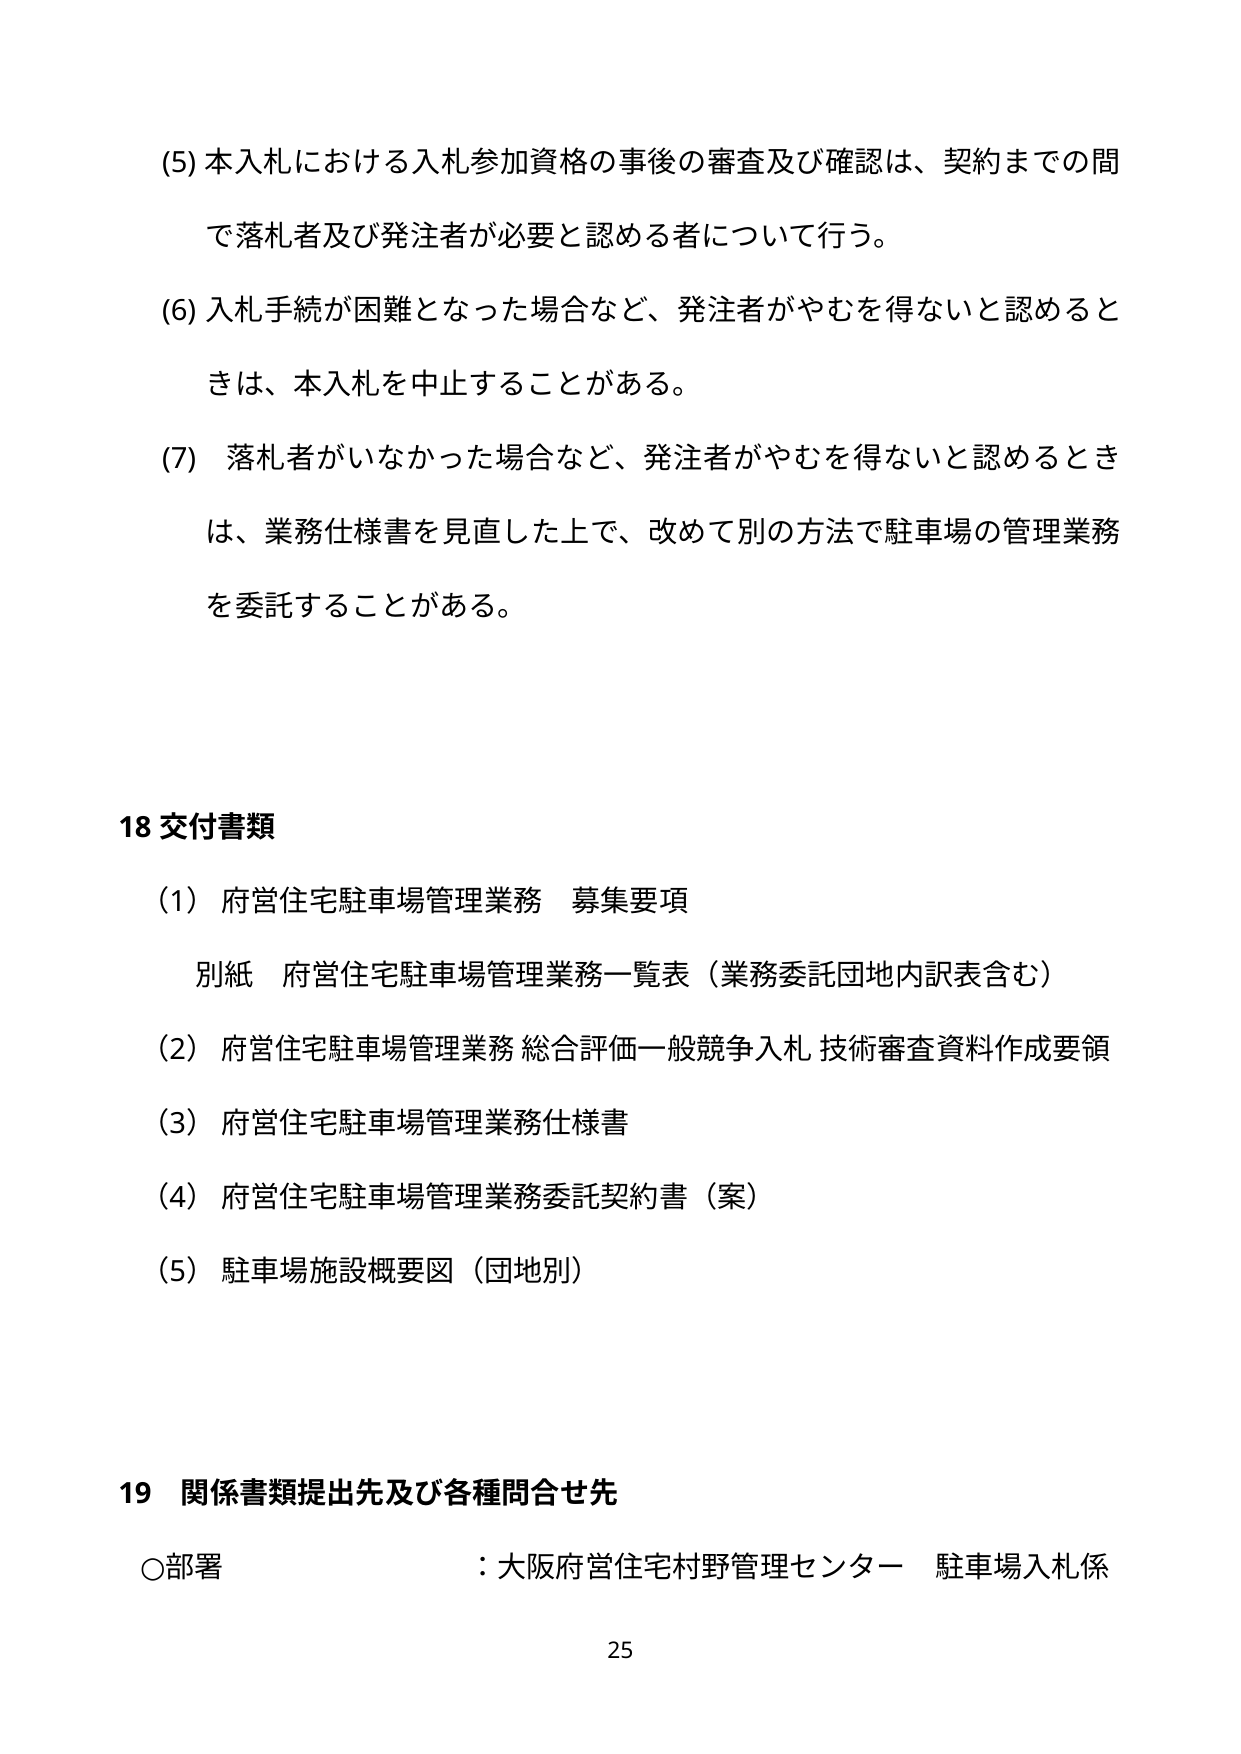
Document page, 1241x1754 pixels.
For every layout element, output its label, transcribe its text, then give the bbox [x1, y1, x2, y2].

text (6) 入札手続が困難となった場合など、発注者がやむを得ないと認めるときは、本入札を中止することがある。 [162, 271, 1122, 418]
text (5) 本入札における入札参加資格の事後の審査及び確認は、契約までの間で落札者及び発注者が必要と認める者について行う。 [162, 123, 1122, 271]
text （3） 府営住宅駐車場管理業務仕様書 [140, 1084, 1122, 1158]
text (7) 落札者がいなかった場合など、発注者がやむを得ないと認めるときは、業務仕様書を見直した上で、改めて別の方法で駐車場の管理業務を委託することがある。 [162, 418, 1122, 640]
text （2） 府営住宅駐車場管理業務 総合評価一般競争入札 技術審査資料作成要領 [140, 1010, 1122, 1084]
text 18 交付書類 [118, 788, 1122, 862]
text ○部署 ：大阪府営住宅村野管理センター 駐車場入札係 [140, 1528, 1122, 1602]
text （5） 駐車場施設概要図（団地別） [140, 1232, 1122, 1306]
text （1） 府営住宅駐車場管理業務 募集要項 [140, 862, 1122, 936]
text （4） 府営住宅駐車場管理業務委託契約書（案） [140, 1158, 1122, 1232]
text 別紙 府営住宅駐車場管理業務一覧表（業務委託団地内訳表含む） [195, 936, 1122, 1010]
text 19 関係書類提出先及び各種問合せ先 [118, 1454, 1122, 1528]
